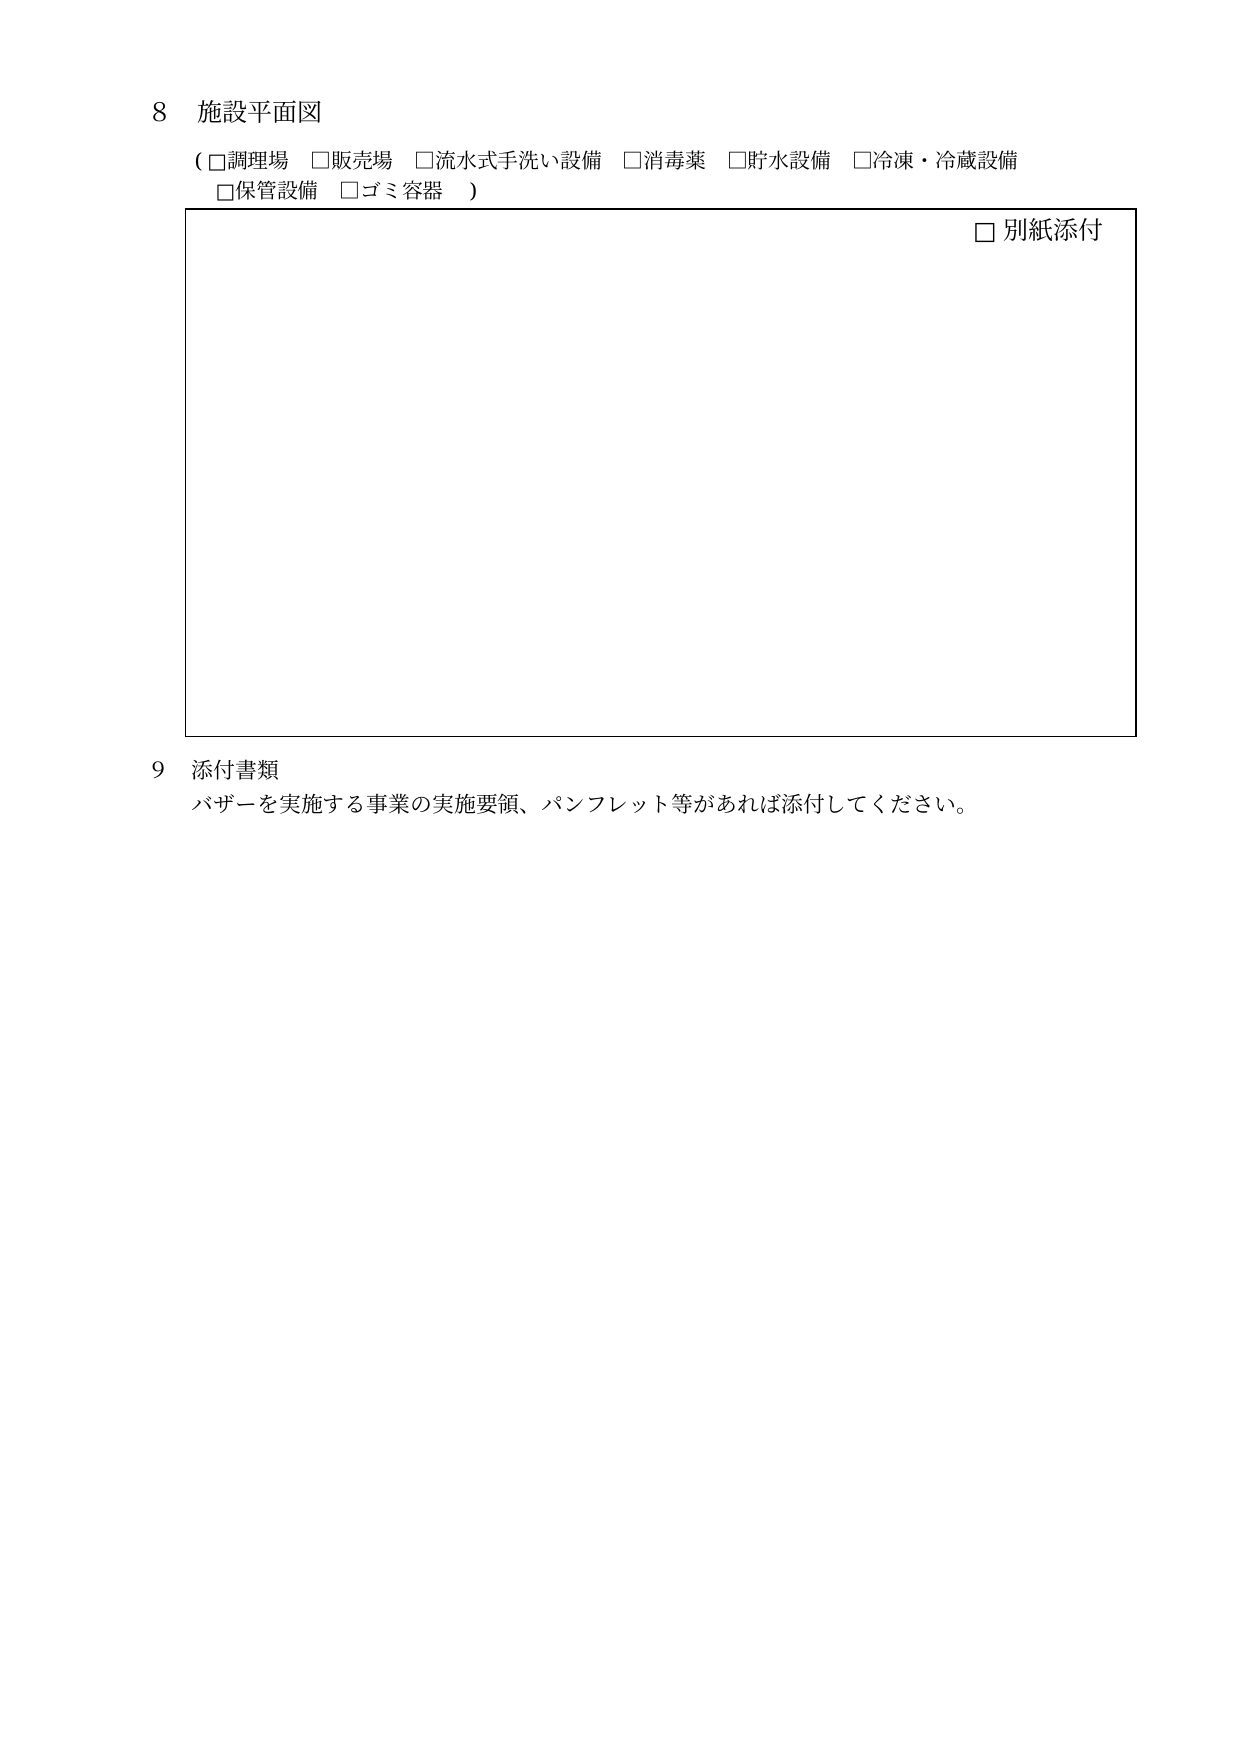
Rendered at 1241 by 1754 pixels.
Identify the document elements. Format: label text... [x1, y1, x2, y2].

text ( □調理場 □販売場 □流水式手洗い設備 □消毒薬 □貯水設備 □冷凍・冷蔵設備 [148, 145, 1137, 175]
text ９ 添付書類 [148, 239, 1122, 786]
text ８ 施設平面図 [148, 76, 1122, 145]
text バザーを実施する事業の実施要領、パンフレット等があれば添付してください。 [148, 786, 1122, 820]
text □保管設備 □ゴミ容器 ) [148, 175, 1137, 205]
